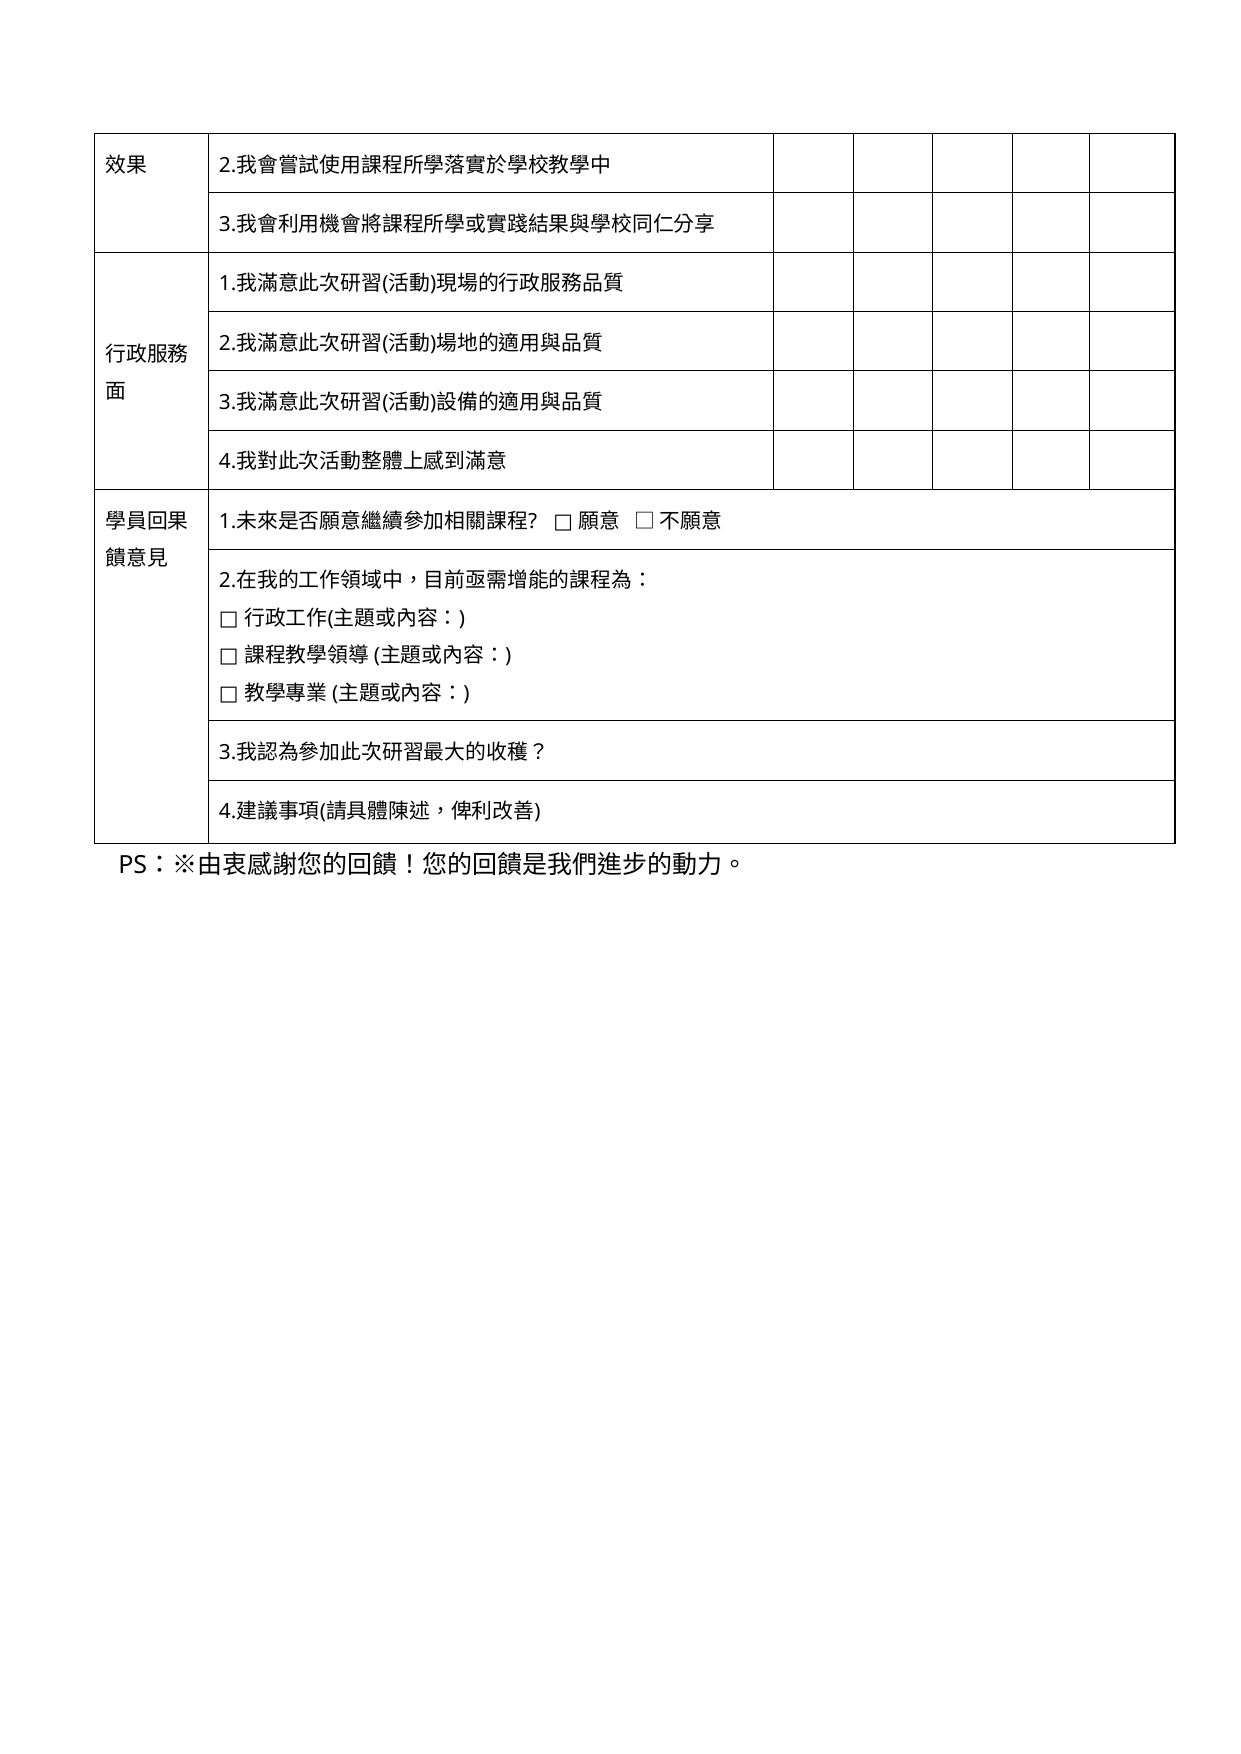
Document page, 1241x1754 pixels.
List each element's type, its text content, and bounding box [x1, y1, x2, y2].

table_cell [1090, 371, 1174, 430]
table_cell [774, 193, 853, 252]
table_cell [774, 253, 853, 311]
table_cell 行政服務面 [95, 253, 208, 489]
table_cell [854, 371, 932, 430]
table_cell [854, 431, 932, 489]
table_cell [933, 193, 1012, 252]
table_cell [854, 312, 932, 370]
table_cell 行為 效果 [95, 134, 208, 252]
table_cell [1013, 193, 1089, 252]
table_cell [1090, 431, 1174, 489]
table_cell [1090, 193, 1174, 252]
table_cell 2.我會嘗試使用課程所學落實於學校教學中 [209, 134, 773, 192]
table_cell [1013, 371, 1089, 430]
table_cell [933, 431, 1012, 489]
table_cell 4.建議事項(請具體陳述，俾利改善) [209, 781, 1174, 843]
table_cell 學員回果饋意見 [95, 490, 208, 843]
table_cell [774, 431, 853, 489]
table_cell 1.我滿意此次研習(活動)現場的行政服務品質 [209, 253, 773, 311]
table_cell [1013, 312, 1089, 370]
table_cell [933, 253, 1012, 311]
table_cell 2.我滿意此次研習(活動)場地的適用與品質 [209, 312, 773, 370]
table_cell [1090, 312, 1174, 370]
table_cell [1013, 253, 1089, 311]
table_cell [854, 253, 932, 311]
table_cell 3.我滿意此次研習(活動)設備的適用與品質 [209, 371, 773, 430]
text PS：※由衷感謝您的回饋！您的回饋是我們進步的動力。 [118, 844, 1152, 882]
table_cell [774, 371, 853, 430]
table_cell 4.我對此次活動整體上感到滿意 [209, 431, 773, 489]
table_cell 2.在我的工作領域中，目前亟需增能的課程為： □ 行政工作(主題或內容：) □ 課程教學領導 (主題或內容：) □ 教學專業 (主題或內容：) [209, 550, 1174, 720]
table_cell [854, 193, 932, 252]
table_cell [933, 312, 1012, 370]
table_cell [1013, 134, 1089, 192]
table_cell [774, 312, 853, 370]
table_cell [854, 134, 932, 192]
table_cell [933, 371, 1012, 430]
table_cell 1.未來是否願意繼續參加相關課程? □ 願意 □ 不願意 [209, 490, 1174, 548]
table_cell 3.我認為參加此次研習最大的收穫？ [209, 721, 1174, 780]
table_cell 3.我會利用機會將課程所學或實踐結果與學校同仁分享 [209, 193, 773, 252]
table_cell [1090, 134, 1174, 192]
table_cell [1090, 253, 1174, 311]
table_cell [1013, 431, 1089, 489]
table_cell [774, 134, 853, 192]
table_cell [933, 134, 1012, 192]
